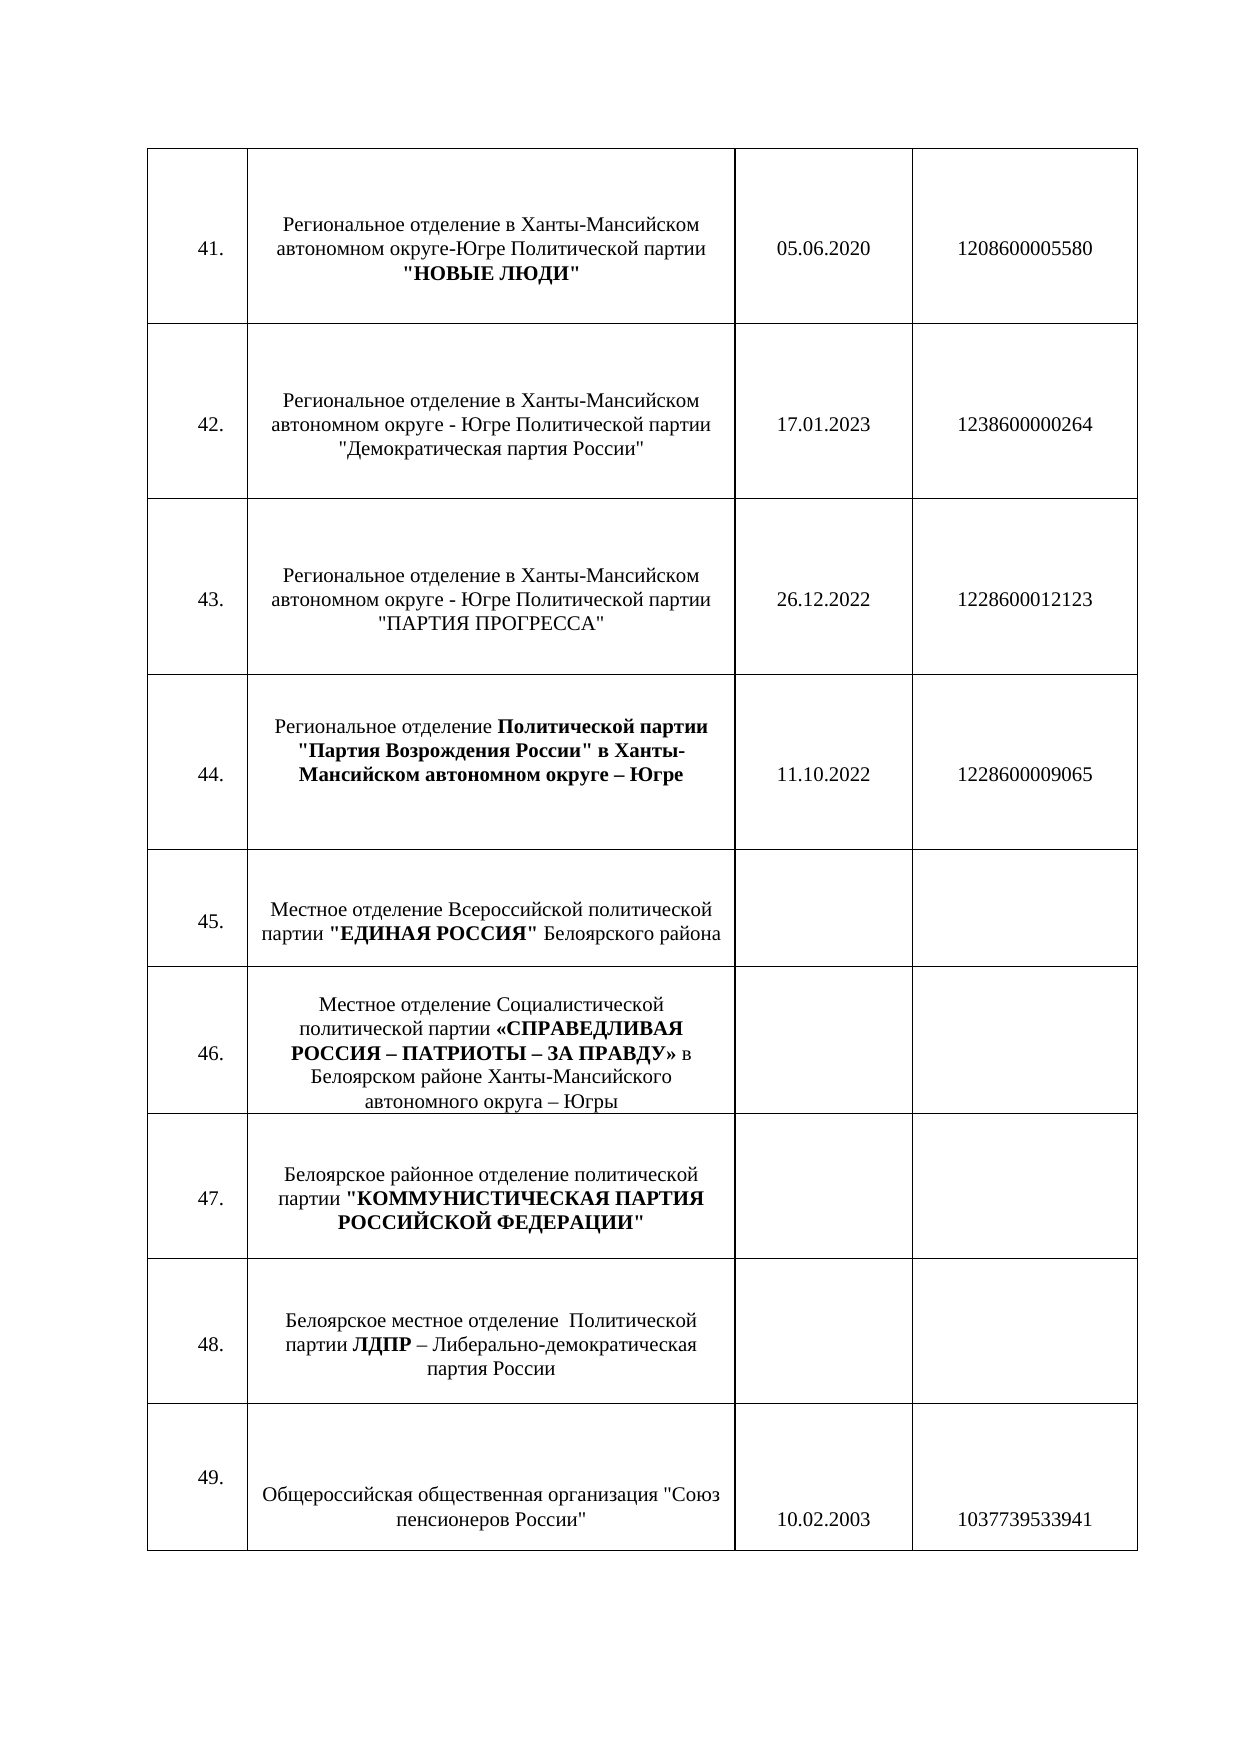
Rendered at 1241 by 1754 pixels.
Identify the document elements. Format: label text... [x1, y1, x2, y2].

table_cell Белоярское местное отделение Политической партии ЛДПР – Либерально-демократическая партия России [248, 1259, 734, 1403]
table_cell [736, 967, 912, 1113]
table_cell [736, 850, 912, 966]
table_cell [148, 1259, 247, 1403]
table_cell [913, 850, 1137, 966]
table_cell [913, 967, 1137, 1113]
table_cell [736, 1114, 912, 1258]
table_cell [148, 675, 247, 849]
table_cell [148, 149, 247, 323]
table_cell [148, 1404, 247, 1550]
table_cell Региональное отделение в Ханты-Мансийском автономном округе - Югре Политической партии "ПАРТИЯ ПРОГРЕССА" [248, 499, 734, 674]
table_cell Региональное отделение в Ханты-Мансийском автономном округе - Югре Политической партии "Демократическая партия России" [248, 324, 734, 498]
table_cell 26.12.2022 [736, 499, 912, 674]
table_cell 17.01.2023 [736, 324, 912, 498]
table_cell 1037739533941 [913, 1404, 1137, 1550]
table_cell 1238600000264 [913, 324, 1137, 498]
table_cell Белоярское районное отделение политической партии "КОММУНИСТИЧЕСКАЯ ПАРТИЯ РОССИЙСКОЙ ФЕДЕРАЦИИ" [248, 1114, 734, 1258]
table_cell 11.10.2022 [736, 675, 912, 849]
table_cell [148, 967, 247, 1113]
table_cell [148, 499, 247, 674]
table_cell [736, 1259, 912, 1403]
table_cell 10.02.2003 [736, 1404, 912, 1550]
table_cell Местное отделение Социалистической политической партии «СПРАВЕДЛИВАЯ РОССИЯ – ПАТРИОТЫ – ЗА ПРАВДУ» в Белоярском районе Ханты-Мансийского автономного округа – Югры [248, 967, 734, 1113]
table_cell Общероссийская общественная организация "Союз пенсионеров России" [248, 1404, 734, 1550]
table_cell Региональное отделение Политической партии "Партия Возрождения России" в Ханты-Мансийском автономном округе – Югре [248, 675, 734, 849]
table_cell Местное отделение Всероссийской политической партии "ЕДИНАЯ РОССИЯ" Белоярского района [248, 850, 734, 966]
table_cell [913, 1114, 1137, 1258]
table_cell 1228600012123 [913, 499, 1137, 674]
table_cell Региональное отделение в Ханты-Мансийском автономном округе-Югре Политической партии "НОВЫЕ ЛЮДИ" [248, 149, 734, 323]
table_cell 1208600005580 [913, 149, 1137, 323]
table_cell 1228600009065 [913, 675, 1137, 849]
table_cell [148, 324, 247, 498]
table_cell [913, 1259, 1137, 1403]
table_cell [148, 1114, 247, 1258]
table_cell 05.06.2020 [736, 149, 912, 323]
table_cell [148, 850, 247, 966]
